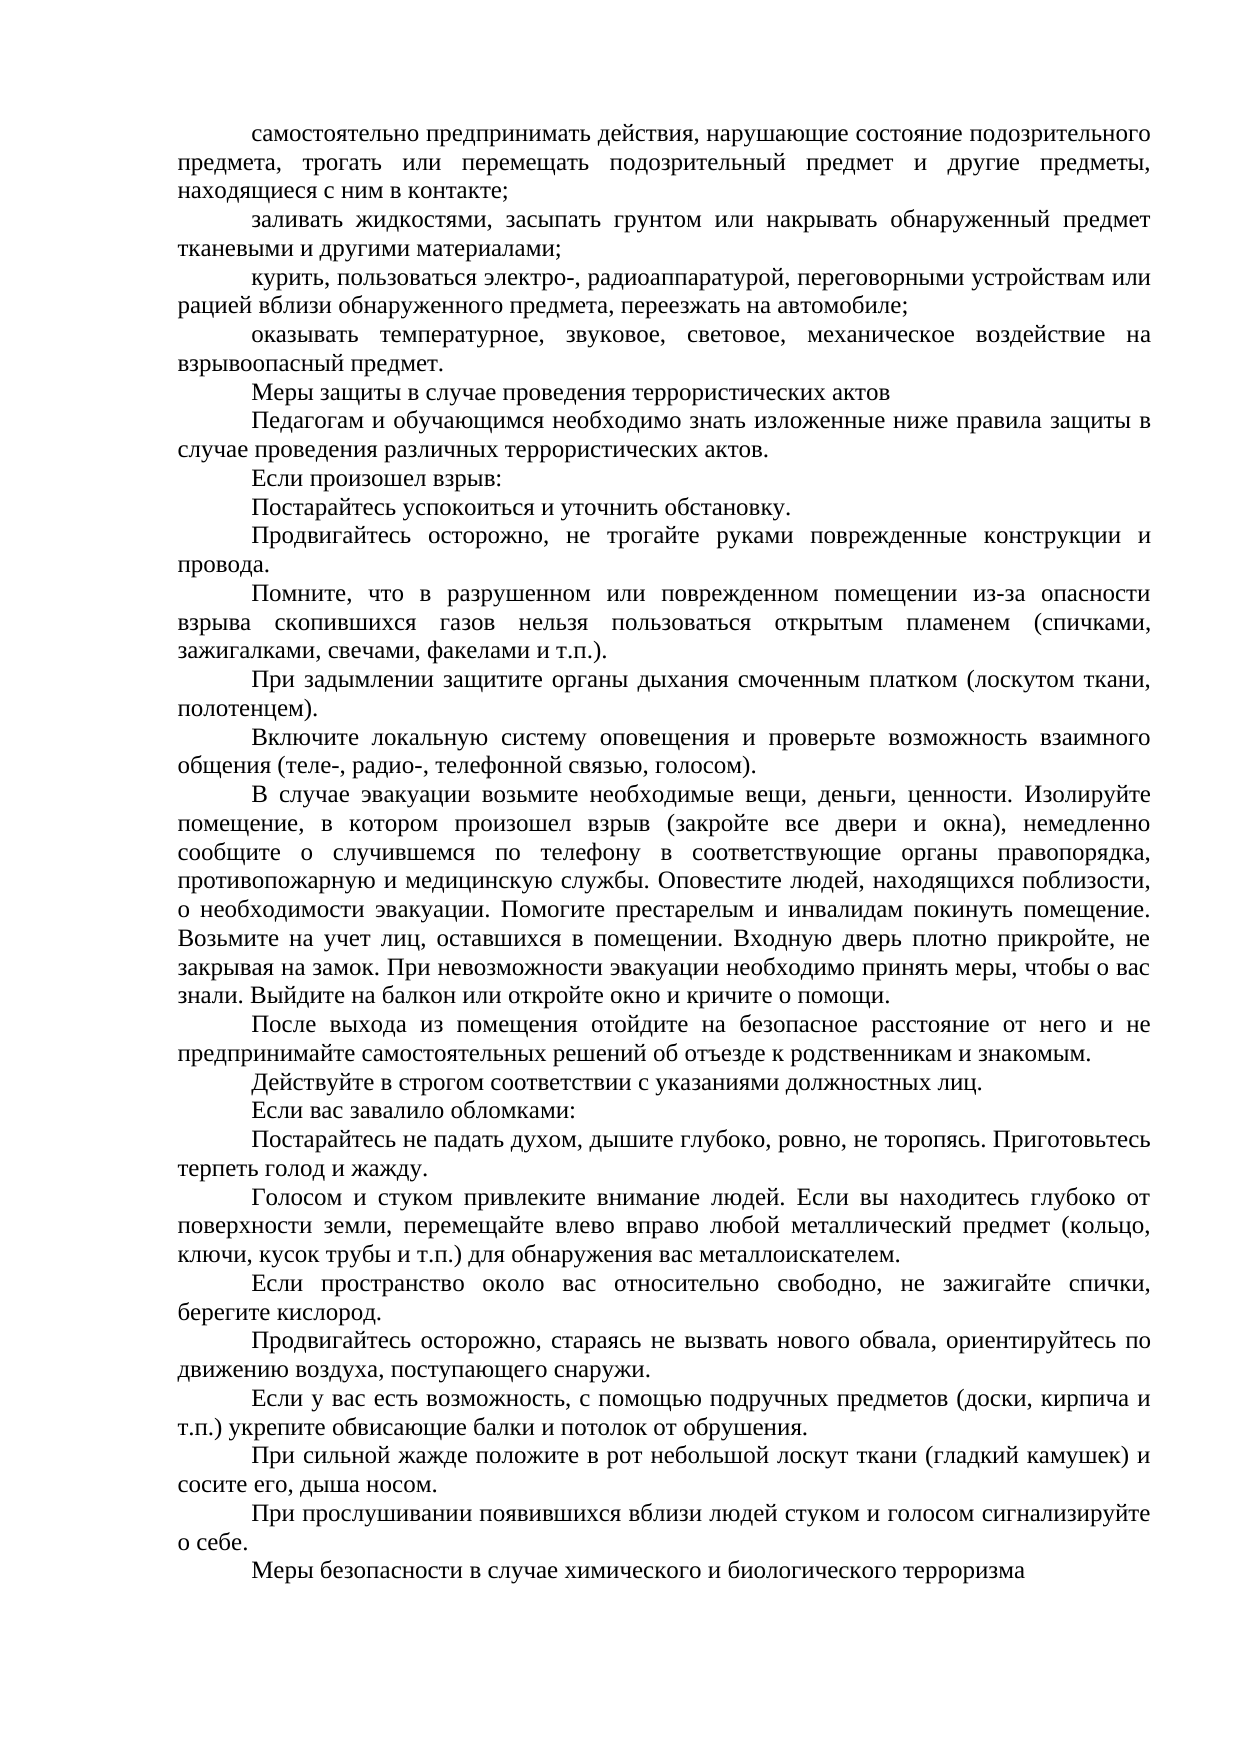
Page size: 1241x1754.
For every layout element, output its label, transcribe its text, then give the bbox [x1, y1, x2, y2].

text При задымлении защитите органы дыхания смоченным платком (лоскутом ткани, полотенцем). [177, 664, 1152, 722]
text заливать жидкостями, засыпать грунтом или накрывать обнаруженный предмет тканевыми и другими материалами; [177, 204, 1152, 262]
text Голосом и стуком привлеките внимание людей. Если вы находитесь глубоко от поверхности земли, перемещайте влево вправо любой металлический предмет (кольцо, ключи, кусок трубы и т.п.) для обнаружения вас металлоискателем. [177, 1182, 1152, 1268]
text Продвигайтесь осторожно, стараясь не вызвать нового обвала, ориентируйтесь по движению воздуха, поступающего снаружи. [177, 1326, 1152, 1383]
text Постарайтесь не падать духом, дышите глубоко, ровно, не торопясь. Приготовьтесь терпеть голод и жажду. [177, 1124, 1152, 1182]
text Если у вас есть возможность, с помощью подручных предметов (доски, кирпича и т.п.) укрепите обвисающие балки и потолок от обрушения. [177, 1383, 1152, 1441]
text Действуйте в строгом соответствии с указаниями должностных лиц. [177, 1067, 1152, 1096]
text После выхода из помещения отойдите на безопасное расстояние от него и не предпринимайте самостоятельных решений об отъезде к родственникам и знакомым. [177, 1009, 1152, 1067]
text Помните, что в разрушенном или поврежденном помещении из-за опасности взрыва скопившихся газов нельзя пользоваться открытым пламенем (спичками, зажигалками, свечами, факелами и т.п.). [177, 578, 1152, 664]
text Педагогам и обучающимся необходимо знать изложенные ниже правила защиты в случае проведения различных террористических актов. [177, 406, 1152, 463]
text Включите локальную систему оповещения и проверьте возможность взаимного общения (теле-, радио-, телефонной связью, голосом). [177, 722, 1152, 779]
text Если пространство около вас относительно свободно, не зажигайте спички, берегите кислород. [177, 1268, 1152, 1326]
text Продвигайтесь осторожно, не трогайте руками поврежденные конструкции и провода. [177, 521, 1152, 578]
text Постарайтесь успокоиться и уточнить обстановку. [177, 492, 1152, 521]
text оказывать температурное, звуковое, световое, механическое воздействие на взрывоопасный предмет. [177, 319, 1152, 377]
text Меры безопасности в случае химического и биологического терроризма [177, 1556, 1152, 1584]
text Меры защиты в случае проведения террористических актов [177, 377, 1152, 406]
text самостоятельно предпринимать действия, нарушающие состояние подозрительного предмета, трогать или перемещать подозрительный предмет и другие предметы, находящиеся с ним в контакте; [177, 118, 1152, 204]
text При прослушивании появившихся вблизи людей стуком и голосом сигнализируйте о себе. [177, 1498, 1152, 1556]
text Если вас завалило обломками: [177, 1096, 1152, 1124]
text курить, пользоваться электро-, радиоаппаратурой, переговорными устройствам или рацией вблизи обнаруженного предмета, переезжать на автомобиле; [177, 262, 1152, 319]
text При сильной жажде положите в рот небольшой лоскут ткани (гладкий камушек) и сосите его, дыша носом. [177, 1441, 1152, 1498]
text Если произошел взрыв: [177, 463, 1152, 492]
text В случае эвакуации возьмите необходимые вещи, деньги, ценности. Изолируйте помещение, в котором произошел взрыв (закройте все двери и окна), немедленно сообщите о случившемся по телефону в соответствующие органы правопорядка, противопожарную и медицинскую службы. Оповестите людей, находящихся поблизости, о необходимости эвакуации. Помогите престарелым и инвалидам покинуть помещение. Возьмите на учет лиц, оставшихся в помещении. Входную дверь плотно прикройте, не закрывая на замок. При невозможности эвакуации необходимо принять меры, чтобы о вас знали. Выйдите на балкон или откройте окно и кричите о помощи. [177, 779, 1152, 1009]
